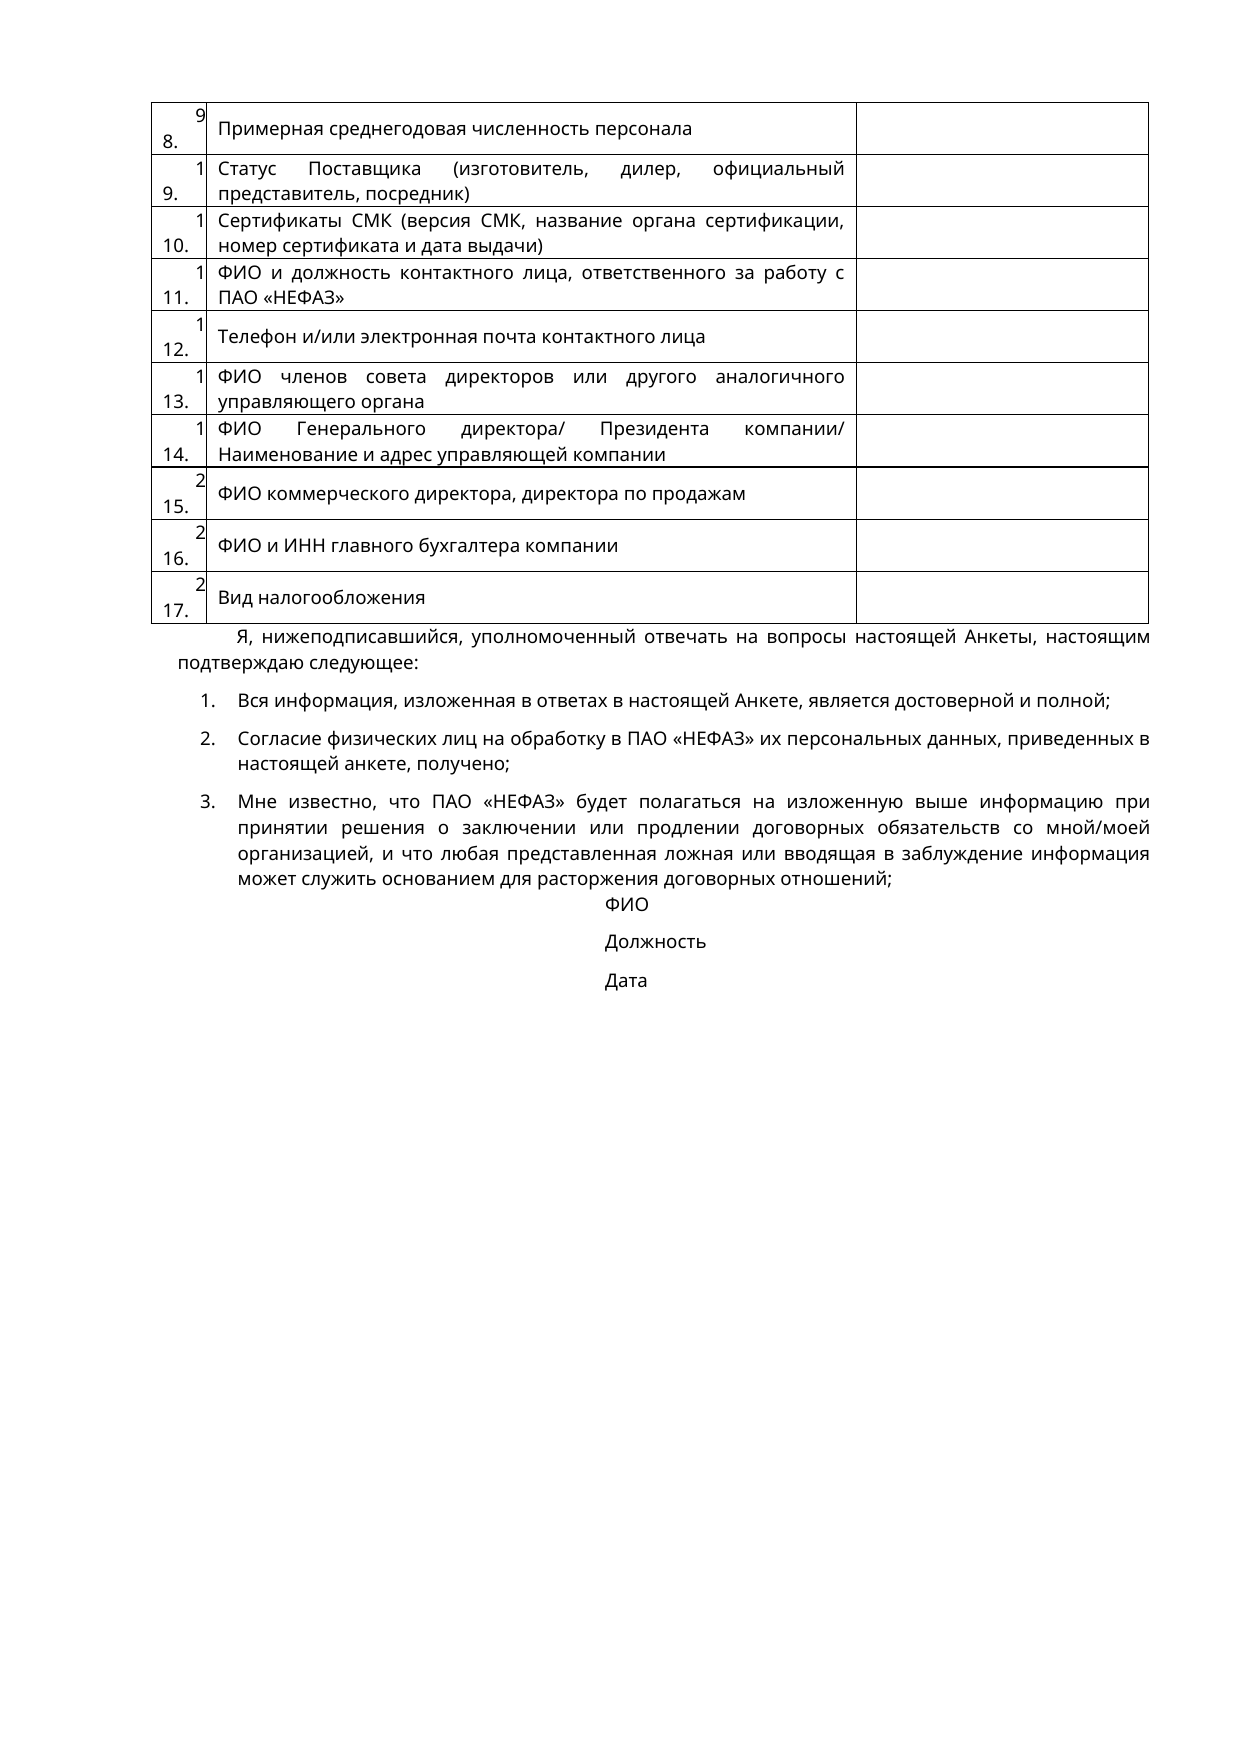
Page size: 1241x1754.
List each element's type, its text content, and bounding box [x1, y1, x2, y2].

table_cell 114. [152, 415, 206, 466]
table_cell ФИО коммерческого директора, директора по продажам [207, 468, 856, 518]
table_cell ФИО и ИНН главного бухгалтера компании [207, 520, 856, 571]
list Вся информация, изложенная в ответах в настоящей Анкете, является достоверной и полной; [200, 687, 1152, 713]
table_cell [857, 207, 1148, 258]
table_cell 215. [152, 468, 206, 518]
table_cell 110. [152, 207, 206, 258]
table_cell 98. [152, 103, 206, 154]
table_cell [857, 468, 1148, 518]
table_cell [857, 155, 1148, 206]
table_cell 112. [152, 311, 206, 362]
table_cell [857, 572, 1148, 623]
table_cell [857, 103, 1148, 154]
table_cell [857, 259, 1148, 310]
table_cell 216. [152, 520, 206, 571]
table_cell Вид налогообложения [207, 572, 856, 623]
table_cell 19. [152, 155, 206, 206]
text Дата [162, 967, 1152, 992]
table_cell [857, 520, 1148, 571]
table_cell Телефон и/или электронная почта контактного лица [207, 311, 856, 362]
table_cell [857, 363, 1148, 414]
table_cell [857, 311, 1148, 362]
table_cell ФИО Генерального директора/ Президента компании/ Наименование и адрес управляющей компании [207, 415, 856, 466]
text Должность [162, 929, 1152, 954]
table_cell Сертификаты СМК (версия СМК, название органа сертификации, номер сертификата и дата выдачи) [207, 207, 856, 258]
list Мне известно, что ПАО «НЕФАЗ» будет полагаться на изложенную выше информацию при принятии решения о заключении или продлении договорных обязательств со мной/моей организацией, и что любая представленная ложная или вводящая в заблуждение информация может служить основанием для расторжения договорных отношений; [200, 789, 1152, 891]
table_cell 217. [152, 572, 206, 623]
list Согласие физических лиц на обработку в ПАО «НЕФАЗ» их персональных данных, приведенных в настоящей анкете, получено; [200, 725, 1152, 776]
table_cell 111. [152, 259, 206, 310]
table_cell [857, 415, 1148, 466]
table_cell Статус Поставщика (изготовитель, дилер, официальный представитель, посредник) [207, 155, 856, 206]
table_cell Примерная среднегодовая численность персонала [207, 103, 856, 154]
text ФИО [605, 891, 1152, 916]
text Я, нижеподписавшийся, уполномоченный отвечать на вопросы настоящей Анкеты, настоящим подтверждаю следующее: [177, 624, 1152, 675]
table_cell ФИО и должность контактного лица, ответственного за работу с ПАО «НЕФАЗ» [207, 259, 856, 310]
table_cell ФИО членов совета директоров или другого аналогичного управляющего органа [207, 363, 856, 414]
table_cell 113. [152, 363, 206, 414]
